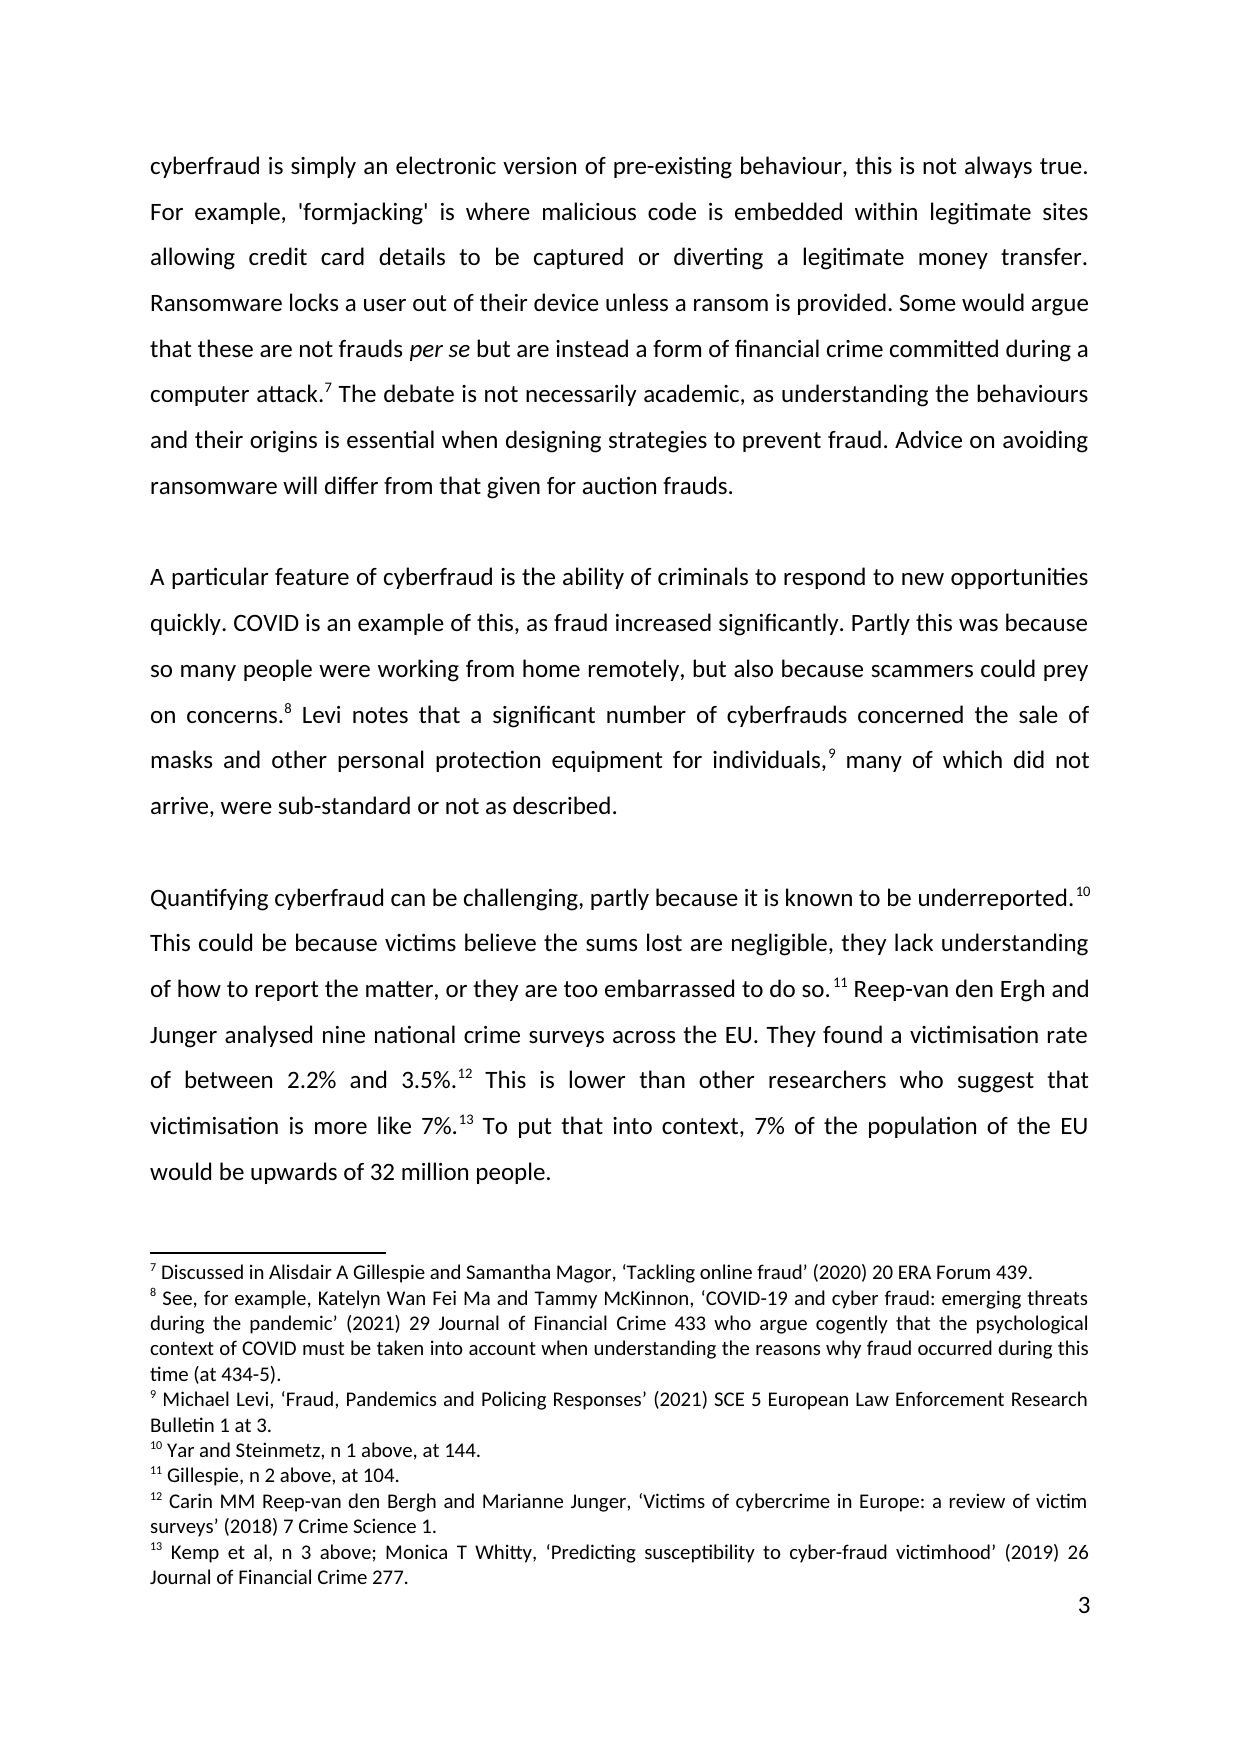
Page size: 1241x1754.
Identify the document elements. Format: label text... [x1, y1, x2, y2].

text Quantifying cyberfraud can be challenging, partly because it is known to be underreported. This could be because victims believe the sums lost are negligible, they lack understanding of how to report the matter, or they are too embarrassed to do so. Reep-van den Ergh and Junger analysed nine national crime surveys across the EU. They found a victimisation rate of between 2.2% and 3.5%. This is lower than other researchers who suggest that victimisation is more like 7%. To put that into context, 7% of the population of the EU would be upwards of 32 million people. [150, 882, 1090, 1187]
text A particular feature of cyberfraud is the ability of criminals to respond to new opportunities quickly. COVID is an example of this, as fraud increased significantly. Partly this was because so many people were working from home remotely, but also because scammers could prey on concerns. Levi notes that a significant number of cyberfrauds concerned the sale of masks and other personal protection equipment for individuals, many of which did not arrive, were sub-standard or not as described. [150, 562, 1090, 821]
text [150, 150, 1090, 501]
